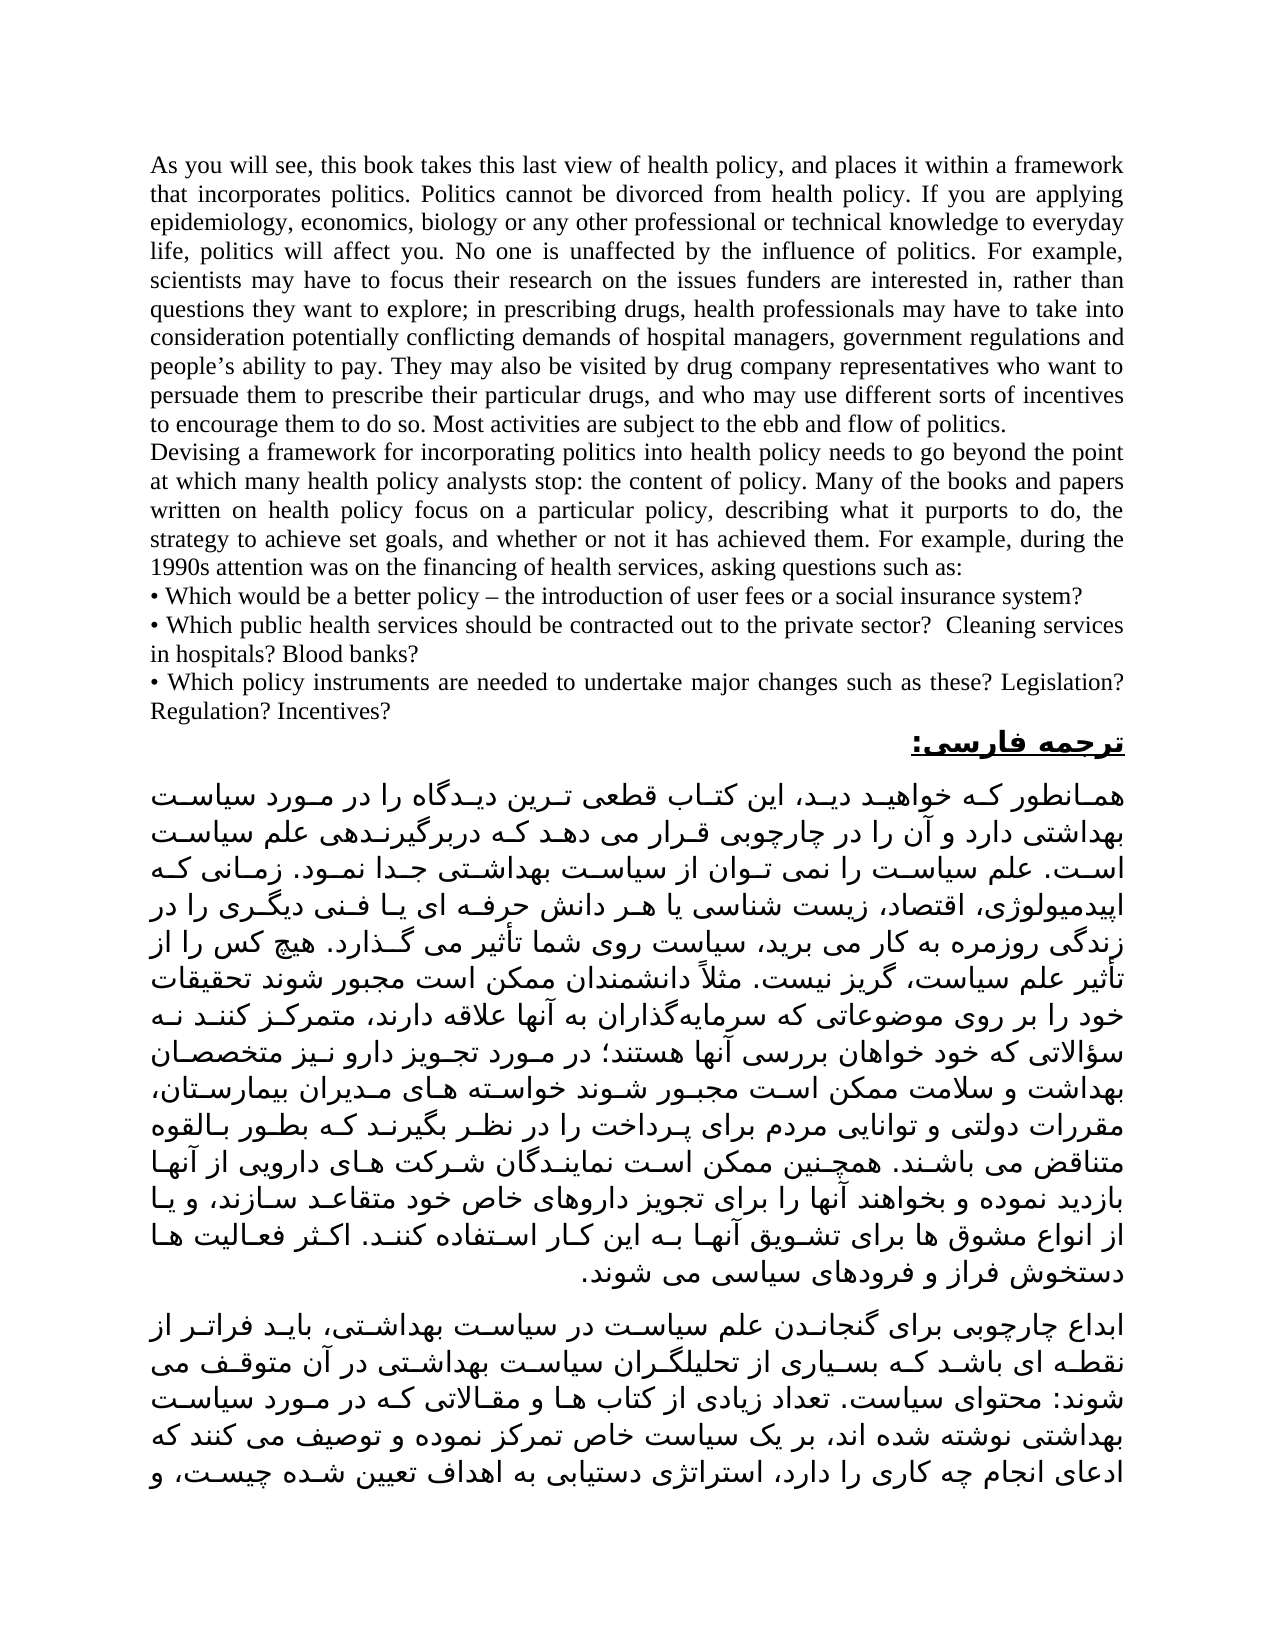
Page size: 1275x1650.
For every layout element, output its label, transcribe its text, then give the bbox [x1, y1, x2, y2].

text Devising a framework for incorporating politics into health policy needs to go beyond the point at which many health policy analysts stop: the content of policy. Many of the books and papers written on health policy focus on a particular policy, describing what it purports to do, the strategy to achieve set goals, and whether or not it has achieved them. For example, during the 1990s attention was on the financing of health services, asking questions such as: [150, 437, 1125, 581]
text ترجمه فارسی: [150, 725, 1125, 759]
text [150, 1308, 1125, 1489]
text • Which policy instruments are needed to undertake major changes such as these? Legislation? Regulation? Incentives? [150, 667, 1125, 725]
text همانطور که خواهید دید، این کتاب قطعی ترین دیدگاه را در مورد سیاست بهداشتی دارد و آن را در چارچوبی قرار می دهد که دربرگیرندهی علم سیاست است. علم سیاست را نمی توان از سیاست بهداشتی جدا نمود. زمانی که اپیدمیولوژی، اقتصاد، زیست شناسی یا هر دانش حرفه ای یا فنی دیگری را در زندگی روزمره به کار می برید، سیاست روی شما تأثیر می گذارد. هیچ کس را از تأثیر علم سیاست، گریز نیست. مثلاً دانشمندان ممکن است مجبور شوند تحقیقات خود را بر روی موضوعاتی که سرمایه‌گذاران به آنها علاقه دارند، متمرکز کنند نه سؤالاتی که خود خواهان بررسی آنها هستند؛ در مورد تجویز دارو نیز متخصصان بهداشت و سلامت ممکن است مجبور شوند خواسته های مدیران بیمارستان، مقررات دولتی و توانایی مردم برای پرداخت را در نظر بگیرند که بطور بالقوه متناقض می باشند. همچنین ممکن است نمایندگان شرکت های دارویی از آنها بازدید نموده و بخواهند آنها را برای تجویز داروهای خاص خود متقاعد سازند، و یا از انواع مشوق ها برای تشویق آنها به این کار استفاده کنند. اکثر فعالیت ها دستخوش فراز و فرودهای سیاسی می شوند. [150, 778, 1125, 1289]
text • Which public health services should be contracted out to the private sector? Cleaning services in hospitals? Blood banks? [150, 610, 1125, 667]
text As you will see, this book takes this last view of health policy, and places it within a framework that incorporates politics. Politics cannot be divorced from health policy. If you are applying epidemiology, economics, biology or any other professional or technical knowledge to everyday life, politics will affect you. No one is unaffected by the influence of politics. For example, scientists may have to focus their research on the issues funders are interested in, rather than questions they want to explore; in prescribing drugs, health professionals may have to take into consideration potentially conflicting demands of hospital managers, government regulations and people’s ability to pay. They may also be visited by drug company representatives who want to persuade them to prescribe their particular drugs, and who may use different sorts of incentives to encourage them to do so. Most activities are subject to the ebb and flow of politics. [150, 150, 1125, 437]
text • Which would be a better policy – the introduction of user fees or a social insurance system? [150, 581, 1125, 610]
